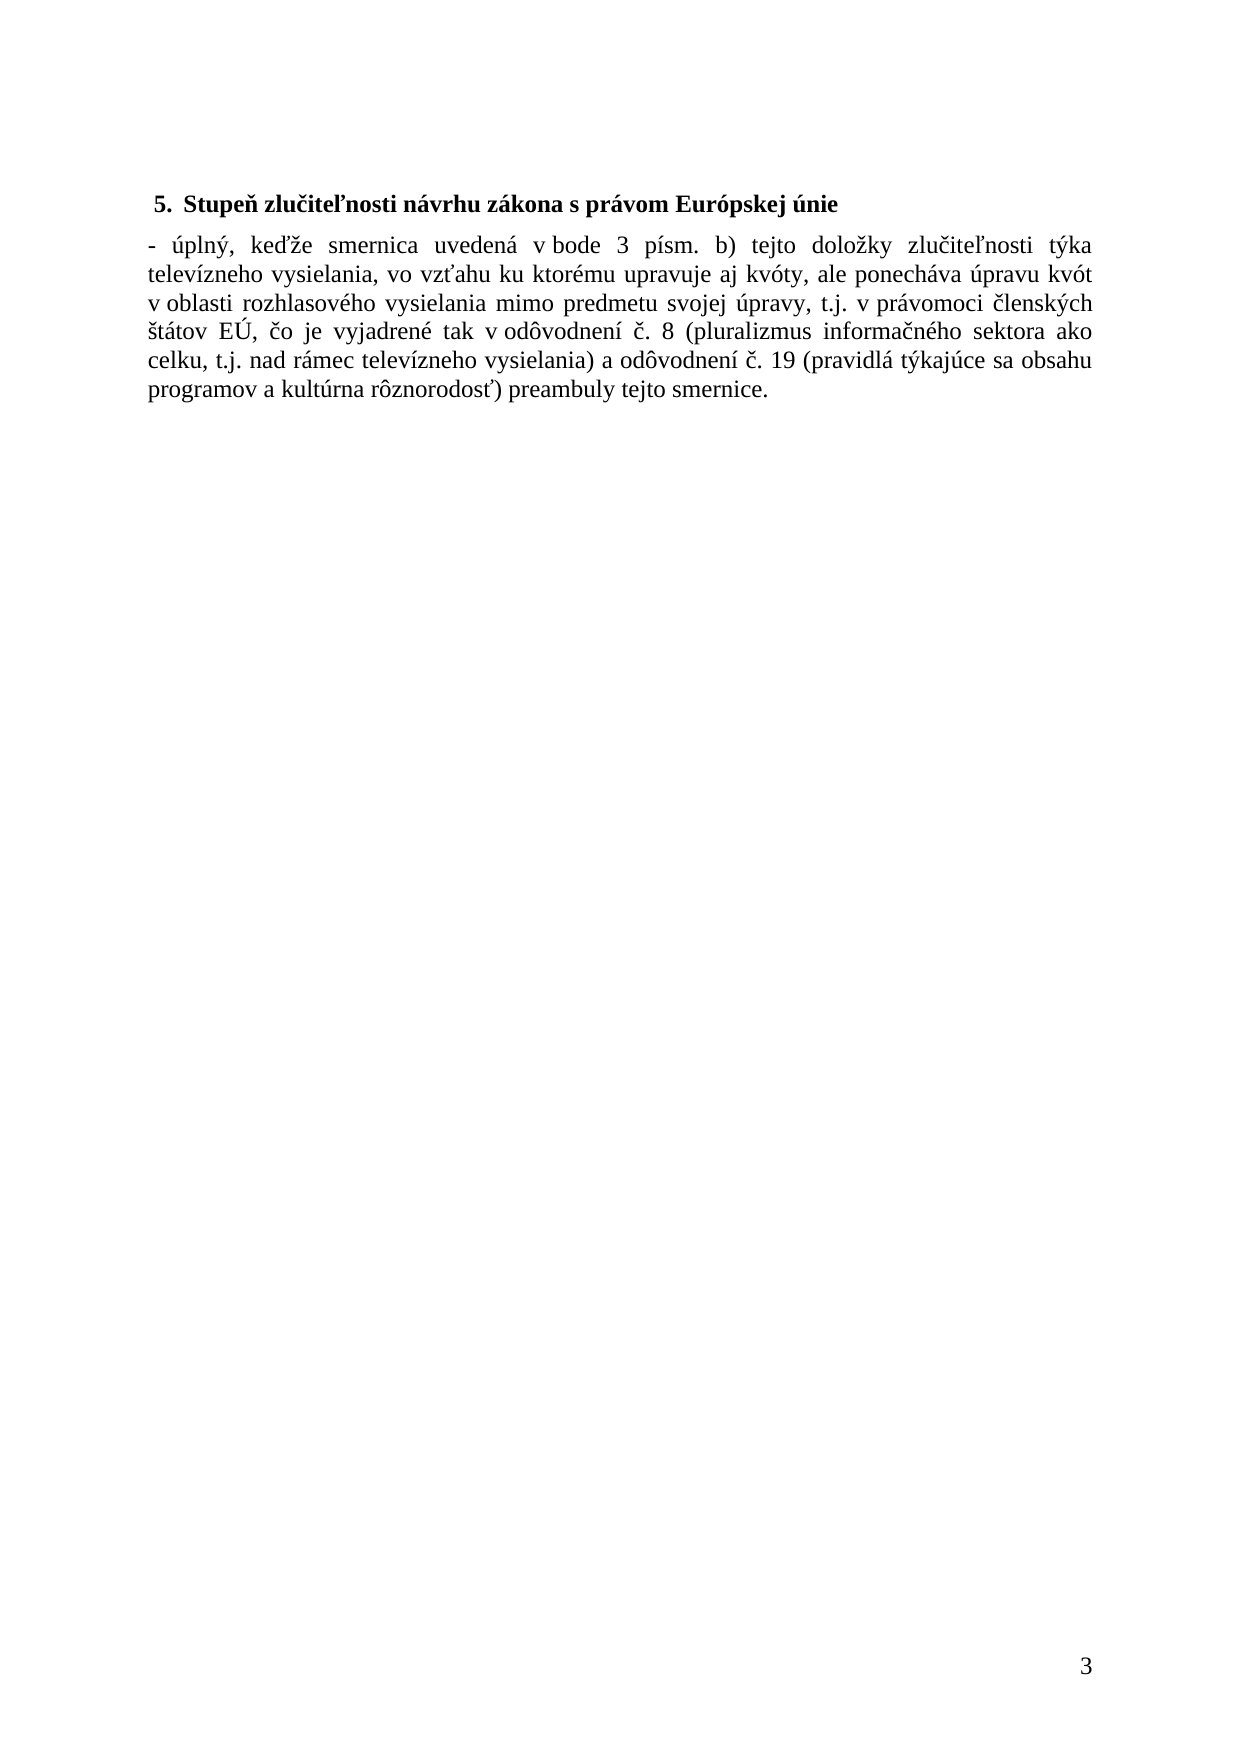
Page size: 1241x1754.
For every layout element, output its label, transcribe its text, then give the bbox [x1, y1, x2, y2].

text - úplný, keďže smernica uvedená v bode 3 písm. b) tejto doložky zlučiteľnosti týka televízneho vysielania, vo vzťahu ku ktorému upravuje aj kvóty, ale ponecháva úpravu kvót v oblasti rozhlasového vysielania mimo predmetu svojej úpravy, t.j. v právomoci členských štátov EÚ, čo je vyjadrené tak v odôvodnení č. 8 (pluralizmus informačného sektora ako celku, t.j. nad rámec televízneho vysielania) a odôvodnení č. 19 (pravidlá týkajúce sa obsahu programov a kultúrna rôznorodosť) preambuly tejto smernice. [148, 230, 1093, 403]
list Stupeň zlučiteľnosti návrhu zákona s právom Európskej únie [153, 189, 1093, 218]
